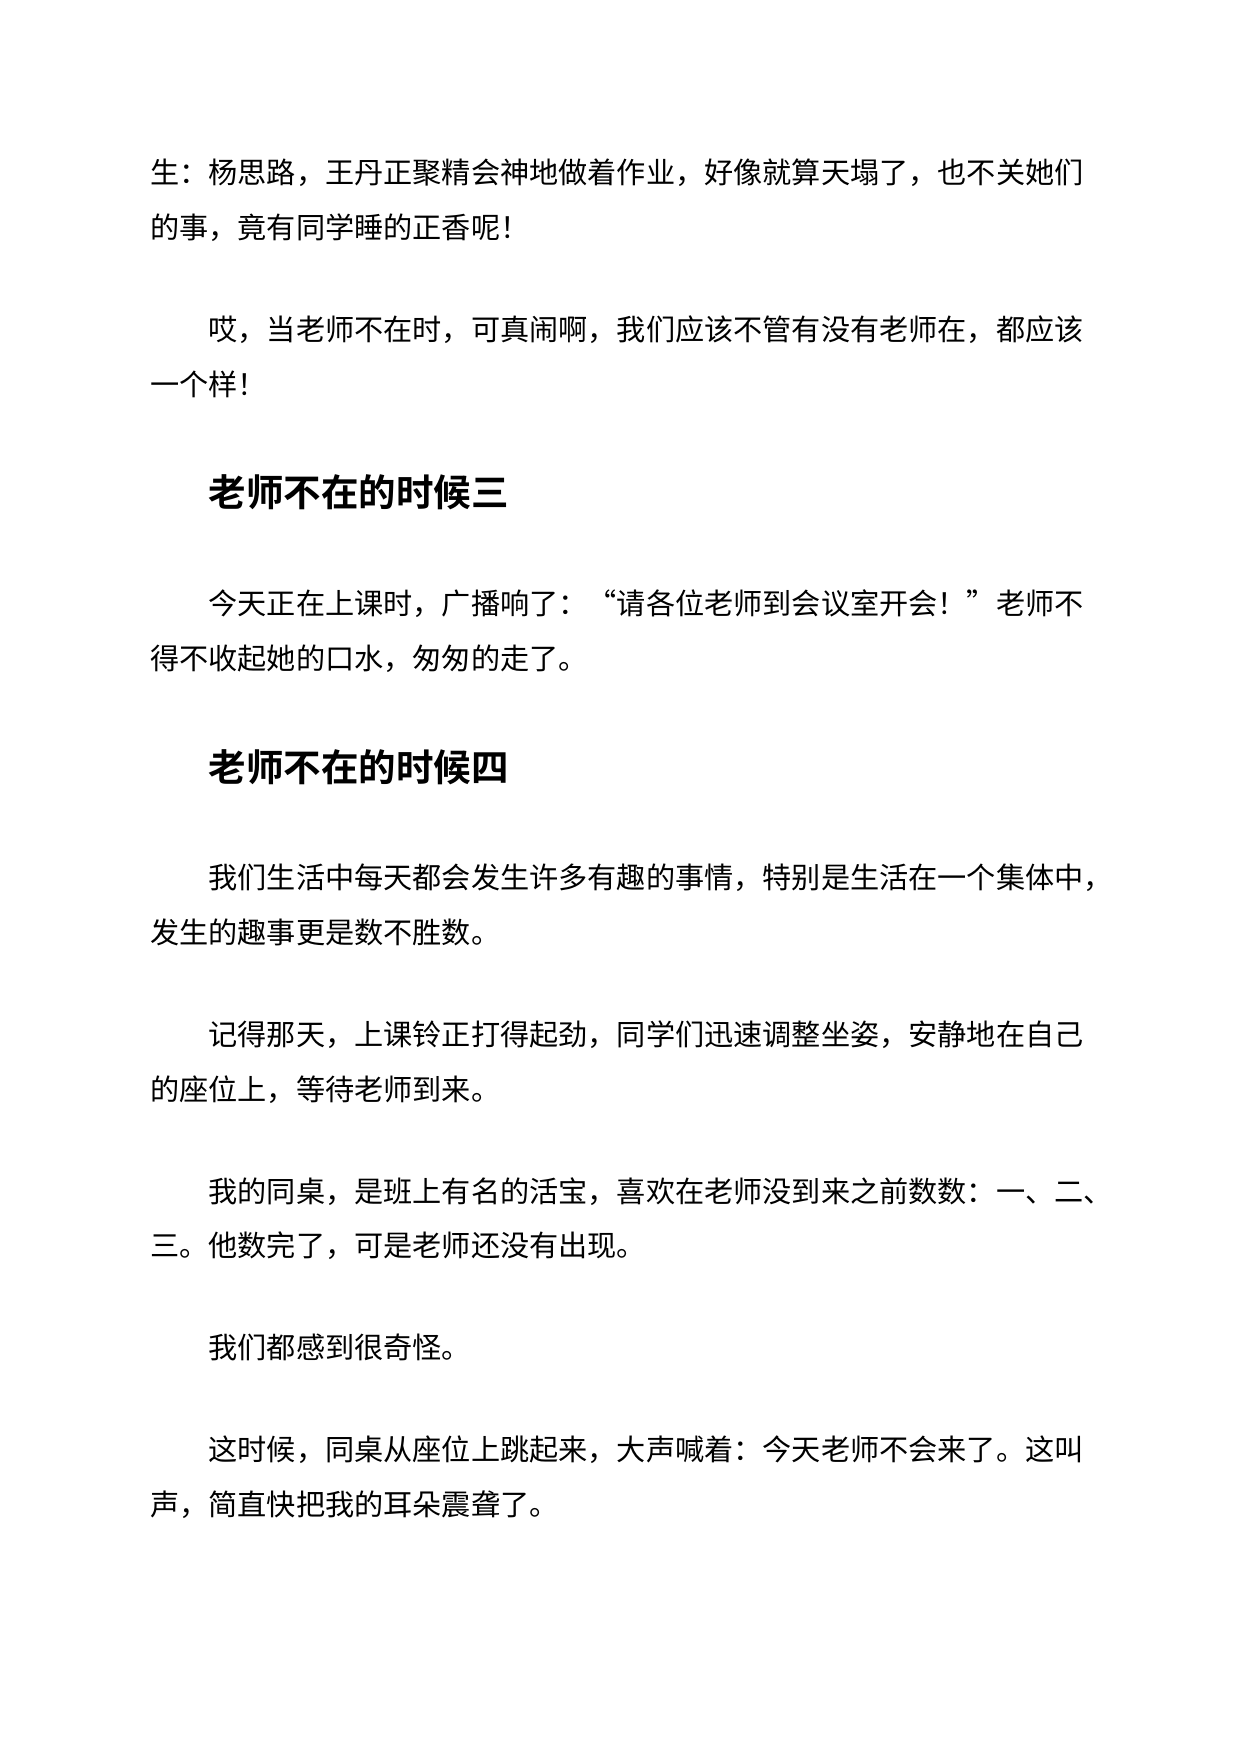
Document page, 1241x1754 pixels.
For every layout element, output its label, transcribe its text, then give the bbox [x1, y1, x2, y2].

text 我们都感到很奇怪。 [150, 1325, 1090, 1367]
text 老师不在的时候四 [150, 737, 1090, 792]
text 我的同桌，是班上有名的活宝，喜欢在老师没到来之前数数：一、二、三。他数完了，可是老师还没有出现。 [150, 1168, 1090, 1265]
text 这时候，同桌从座位上跳起来，大声喊着：今天老师不会来了。这叫声，简直快把我的耳朵震聋了。 [150, 1427, 1090, 1524]
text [150, 150, 1090, 247]
text 我们生活中每天都会发生许多有趣的事情，特别是生活在一个集体中，发生的趣事更是数不胜数。 [150, 855, 1090, 952]
text 老师不在的时候三 [150, 463, 1090, 518]
text 记得那天，上课铃正打得起劲，同学们迅速调整坐姿，安静地在自己的座位上，等待老师到来。 [150, 1011, 1090, 1109]
text 今天正在上课时，广播响了：“请各位老师到会议室开会！”老师不得不收起她的口水，匆匆的走了。 [150, 581, 1090, 678]
text 哎，当老师不在时，可真闹啊，我们应该不管有没有老师在，都应该一个样！ [150, 307, 1090, 404]
